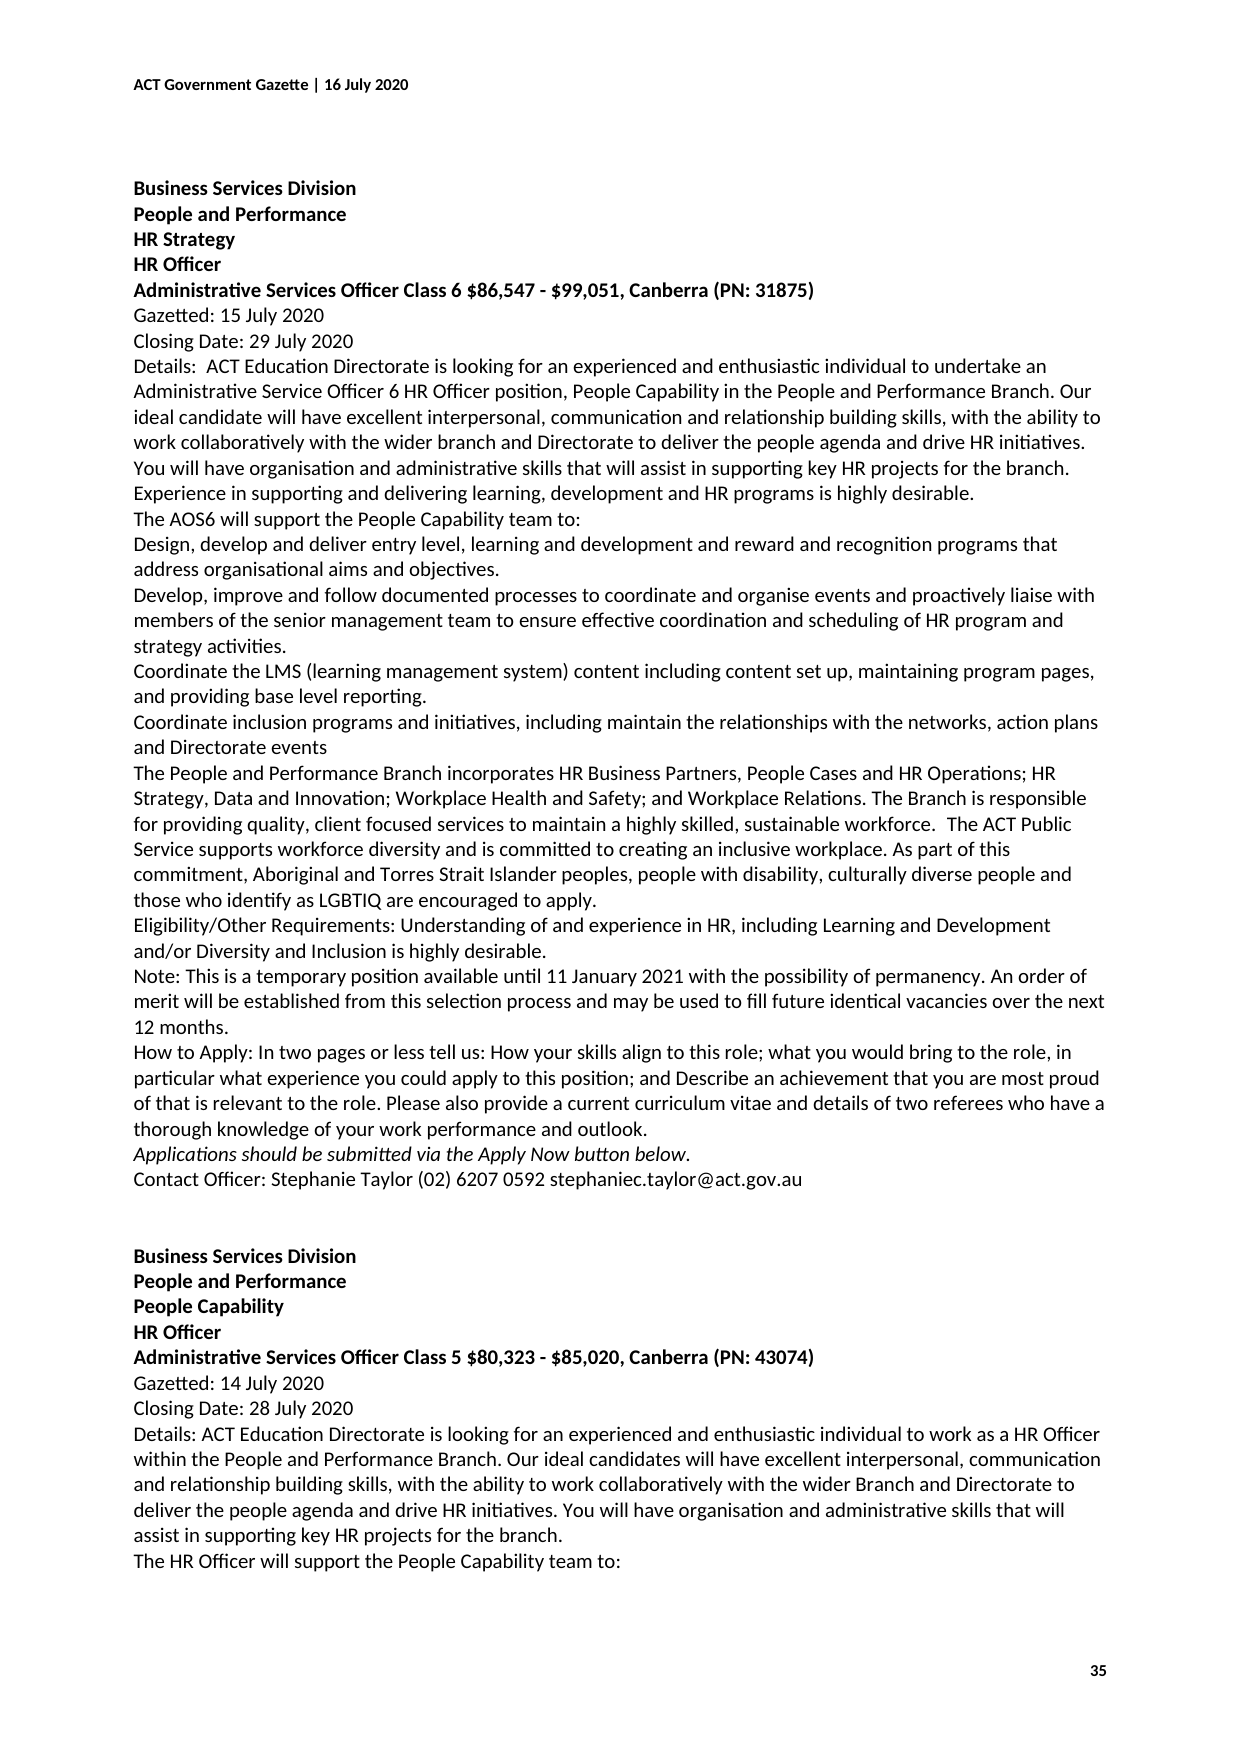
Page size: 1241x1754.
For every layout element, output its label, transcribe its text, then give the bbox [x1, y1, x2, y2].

text Business Services Division [133, 175, 1107, 201]
text Details: ACT Education Directorate is looking for an experienced and enthusiastic individual to work as a HR Officer within the People and Performance Branch. Our ideal candidates will have excellent interpersonal, communication and relationship building skills, with the ability to work collaboratively with the wider Branch and Directorate to deliver the people agenda and drive HR initiatives. You will have organisation and administrative skills that will assist in supporting key HR projects for the branch. [133, 1421, 1107, 1548]
text People and Performance [133, 201, 1107, 226]
text Closing Date: 29 July 2020 [133, 328, 1107, 353]
text Business Services Division [133, 1243, 1107, 1268]
text Closing Date: 28 July 2020 [133, 1395, 1107, 1421]
text The People and Performance Branch incorporates HR Business Partners, People Cases and HR Operations; HR Strategy, Data and Innovation; Workplace Health and Safety; and Workplace Relations. The Branch is responsible for providing quality, client focused services to maintain a highly skilled, sustainable workforce. The ACT Public Service supports workforce diversity and is committed to creating an inclusive workplace. As part of this commitment, Aboriginal and Torres Strait Islander peoples, people with disability, culturally diverse people and those who identify as LGBTIQ are encouraged to apply. [133, 760, 1107, 912]
text HR Strategy [133, 226, 1107, 252]
text Administrative Services Officer Class 6 $86,547 - $99,051, Canberra (PN: 31875) [133, 277, 1107, 302]
text Coordinate inclusion programs and initiatives, including maintain the relationships with the networks, action plans and Directorate events [133, 709, 1107, 760]
text The AOS6 will support the People Capability team to: [133, 506, 1107, 531]
text Develop, improve and follow documented processes to coordinate and organise events and proactively liaise with members of the senior management team to ensure effective coordination and scheduling of HR program and strategy activities. [133, 582, 1107, 658]
text People Capability [133, 1294, 1107, 1319]
text Note: This is a temporary position available until 11 January 2021 with the possibility of permanency. An order of merit will be established from this selection process and may be used to fill future identical vacancies over the next 12 months. [133, 963, 1107, 1039]
text Details: ACT Education Directorate is looking for an experienced and enthusiastic individual to undertake an Administrative Service Officer 6 HR Officer position, People Capability in the People and Performance Branch. Our ideal candidate will have excellent interpersonal, communication and relationship building skills, with the ability to work collaboratively with the wider branch and Directorate to deliver the people agenda and drive HR initiatives. You will have organisation and administrative skills that will assist in supporting key HR projects for the branch. Experience in supporting and delivering learning, development and HR programs is highly desirable. [133, 353, 1107, 506]
text HR Officer [133, 252, 1107, 277]
text Gazetted: 14 July 2020 [133, 1370, 1107, 1395]
text The HR Officer will support the People Capability team to: [133, 1548, 1107, 1573]
text Eligibility/Other Requirements: Understanding of and experience in HR, including Learning and Development and/or Diversity and Inclusion is highly desirable. [133, 912, 1107, 963]
text Gazetted: 15 July 2020 [133, 302, 1107, 328]
text Contact Officer: Stephanie Taylor (02) 6207 0592 stephaniec.taylor@act.gov.au [133, 1167, 1107, 1192]
text Administrative Services Officer Class 5 $80,323 - $85,020, Canberra (PN: 43074) [133, 1344, 1107, 1370]
text Design, develop and deliver entry level, learning and development and reward and recognition programs that address organisational aims and objectives. [133, 531, 1107, 582]
text Coordinate the LMS (learning management system) content including content set up, maintaining program pages, and providing base level reporting. [133, 658, 1107, 709]
text HR Officer [133, 1319, 1107, 1344]
text Applications should be submitted via the Apply Now button below. [133, 1141, 1107, 1167]
text People and Performance [133, 1268, 1107, 1294]
text How to Apply: In two pages or less tell us: How your skills align to this role; what you would bring to the role, in particular what experience you could apply to this position; and Describe an achievement that you are most proud of that is relevant to the role. Please also provide a current curriculum vitae and details of two referees who have a thorough knowledge of your work performance and outlook. [133, 1039, 1107, 1141]
